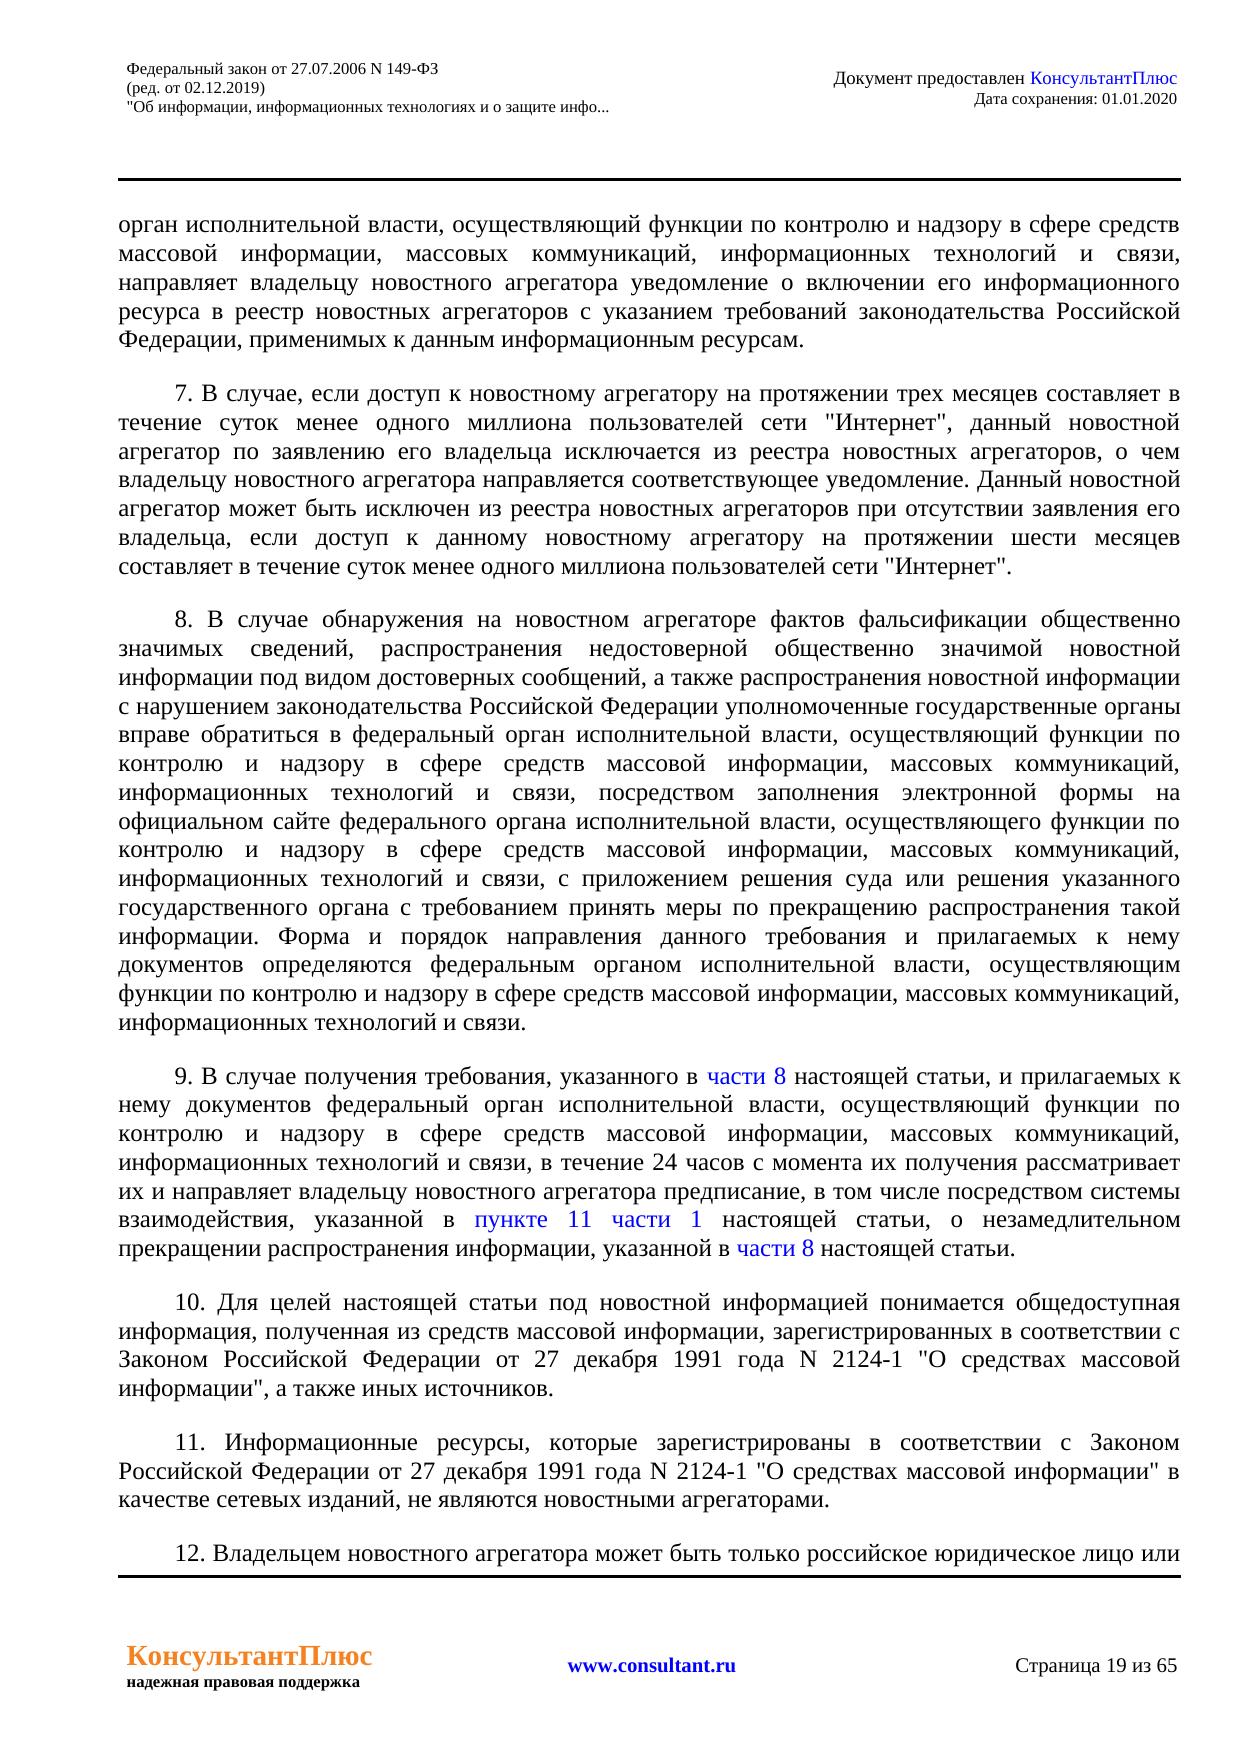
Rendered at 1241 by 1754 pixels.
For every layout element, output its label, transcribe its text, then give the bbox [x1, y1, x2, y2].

text 9. В случае получения требования, указанного в части 8 настоящей статьи, и прилагаемых к нему документов федеральный орган исполнительной власти, осуществляющий функции по контролю и надзору в сфере средств массовой информации, массовых коммуникаций, информационных технологий и связи, в течение 24 часов с момента их получения рассматривает их и направляет владельцу новостного агрегатора предписание, в том числе посредством системы взаимодействия, указанной в пункте 11 части 1 настоящей статьи, о незамедлительном прекращении распространения информации, указанной в части 8 настоящей статьи. [118, 1061, 1181, 1262]
text 11. Информационные ресурсы, которые зарегистрированы в соответствии с Законом Российской Федерации от 27 декабря 1991 года N 2124-1 "О средствах массовой информации" в качестве сетевых изданий, не являются новостными агрегаторами. [118, 1427, 1181, 1513]
text 10. Для целей настоящей статьи под новостной информацией понимается общедоступная информация, полученная из средств массовой информации, зарегистрированных в соответствии с Законом Российской Федерации от 27 декабря 1991 года N 2124-1 "О средствах массовой информации", а также иных источников. [118, 1287, 1181, 1402]
text 8. В случае обнаружения на новостном агрегаторе фактов фальсификации общественно значимых сведений, распространения недостоверной общественно значимой новостной информации под видом достоверных сообщений, а также распространения новостной информации с нарушением законодательства Российской Федерации уполномоченные государственные органы вправе обратиться в федеральный орган исполнительной власти, осуществляющий функции по контролю и надзору в сфере средств массовой информации, массовых коммуникаций, информационных технологий и связи, посредством заполнения электронной формы на официальном сайте федерального органа исполнительной власти, осуществляющего функции по контролю и надзору в сфере средств массовой информации, массовых коммуникаций, информационных технологий и связи, с приложением решения суда или решения указанного государственного органа с требованием принять меры по прекращению распространения такой информации. Форма и порядок направления данного требования и прилагаемых к нему документов определяются федеральным органом исполнительной власти, осуществляющим функции по контролю и надзору в сфере средств массовой информации, массовых коммуникаций, информационных технологий и связи. [118, 604, 1181, 1036]
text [118, 209, 1181, 353]
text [118, 1538, 1181, 1567]
text 7. В случае, если доступ к новостному агрегатору на протяжении трех месяцев составляет в течение суток менее одного миллиона пользователей сети "Интернет", данный новостной агрегатор по заявлению его владельца исключается из реестра новостных агрегаторов, о чем владельцу новостного агрегатора направляется соответствующее уведомление. Данный новостной агрегатор может быть исключен из реестра новостных агрегаторов при отсутствии заявления его владельца, если доступ к данному новостному агрегатору на протяжении шести месяцев составляет в течение суток менее одного миллиона пользователей сети "Интернет". [118, 378, 1181, 579]
